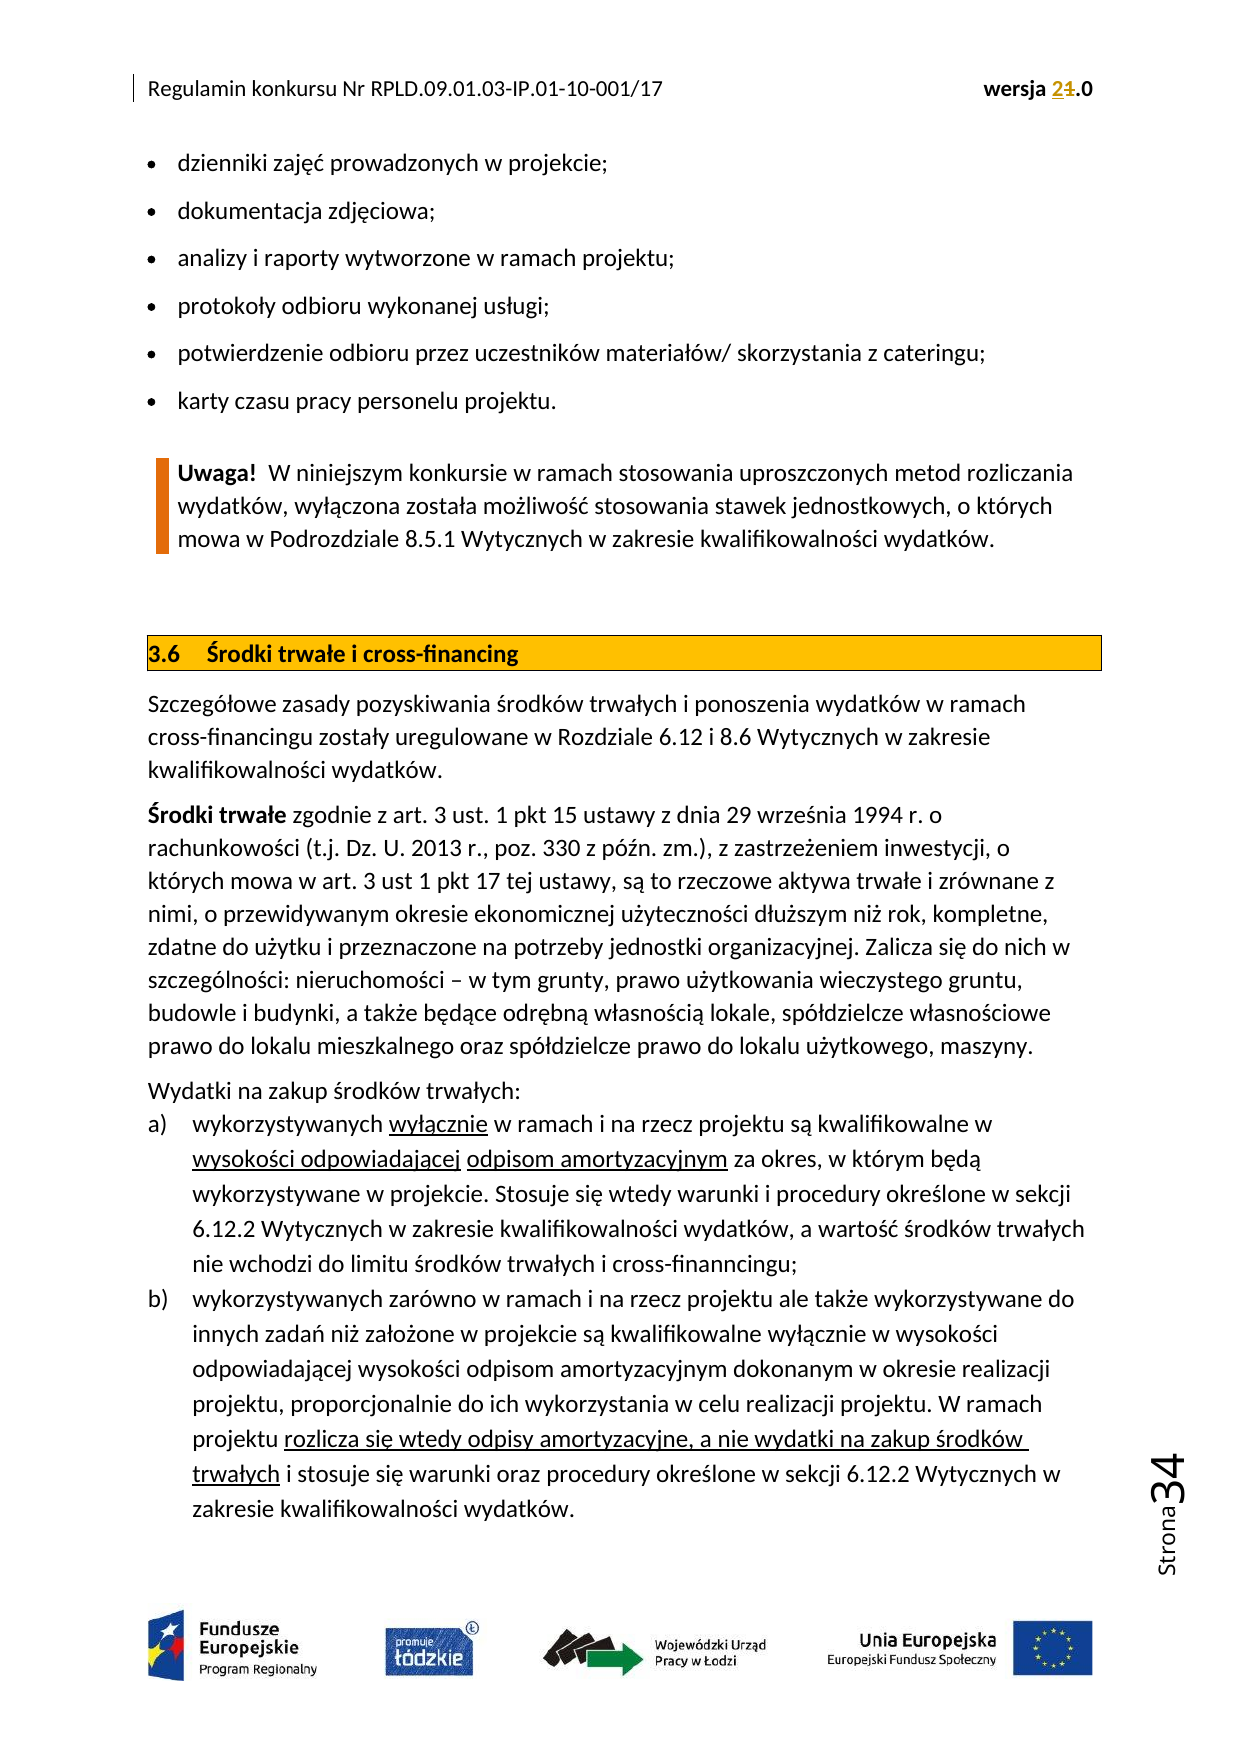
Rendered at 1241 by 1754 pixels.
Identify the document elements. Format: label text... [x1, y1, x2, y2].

list karty czasu pracy personelu projektu. [148, 385, 1093, 416]
list potwierdzenie odbioru przez uczestników materiałów/ skorzystania z cateringu; [148, 338, 1093, 368]
text Uwaga! W niniejszym konkursie w ramach stosowania uproszczonych metod rozliczania wydatków, wyłączona została możliwość stosowania stawek jednostkowych, o których mowa w Podrozdziale 8.5.1 Wytycznych w zakresie kwalifikowalności wydatków. [169, 458, 1093, 554]
list wykorzystywanych wyłącznie w ramach i na rzecz projektu są kwalifikowalne w wysokości odpowiadającej odpisom amortyzacyjnym za okres, w którym będą wykorzystywane w projekcie. Stosuje się wtedy warunki i procedury określone w sekcji 6.12.2 Wytycznych w zakresie kwalifikowalności wydatków, a wartość środków trwałych nie wchodzi do limitu środków trwałych i cross-finanncingu; [148, 1108, 1093, 1279]
text Wydatki na zakup środków trwałych: [148, 1076, 1093, 1106]
picture [147, 1603, 1093, 1681]
list wykorzystywanych zarówno w ramach i na rzecz projektu ale także wykorzystywane do innych zadań niż założone w projekcie są kwalifikowalne wyłącznie w wysokości odpowiadającej wysokości odpisom amortyzacyjnym dokonanym w okresie realizacji projektu, proporcjonalnie do ich wykorzystania w celu realizacji projektu. W ramach projektu rozlicza się wtedy odpisy amortyzacyjne, a nie wydatki na zakup środków trwałych i stosuje się warunki oraz procedury określone w sekcji 6.12.2 Wytycznych w zakresie kwalifikowalności wydatków. [148, 1283, 1093, 1524]
text Środki trwałe zgodnie z art. 3 ust. 1 pkt 15 ustawy z dnia 29 września 1994 r. o rachunkowości (t.j. Dz. U. 2013 r., poz. 330 z późn. zm.), z zastrzeżeniem inwestycji, o których mowa w art. 3 ust 1 pkt 17 tej ustawy, są to rzeczowe aktywa trwałe i zrównane z nimi, o przewidywanym okresie ekonomicznej użyteczności dłuższym niż rok, kompletne, zdatne do użytku i przeznaczone na potrzeby jednostki organizacyjnej. Zalicza się do nich w szczególności: nieruchomości – w tym grunty, prawo użytkowania wieczystego gruntu, budowle i budynki, a także będące odrębną własnością lokale, spółdzielcze własnościowe prawo do lokalu mieszkalnego oraz spółdzielcze prawo do lokalu użytkowego, maszyny. [148, 800, 1093, 1061]
list protokoły odbioru wykonanej usługi; [148, 290, 1093, 321]
list dzienniki zajęć prowadzonych w projekcie; [148, 148, 1093, 178]
text Szczegółowe zasady pozyskiwania środków trwałych i ponoszenia wydatków w ramach cross-financingu zostały uregulowane w Rozdziale 6.12 i 8.6 Wytycznych w zakresie kwalifikowalności wydatków. [148, 688, 1093, 785]
list dokumentacja zdjęciowa; [148, 195, 1093, 226]
list Środki trwałe i cross-financing [148, 636, 1101, 670]
list analizy i raporty wytworzone w ramach projektu; [148, 243, 1093, 273]
